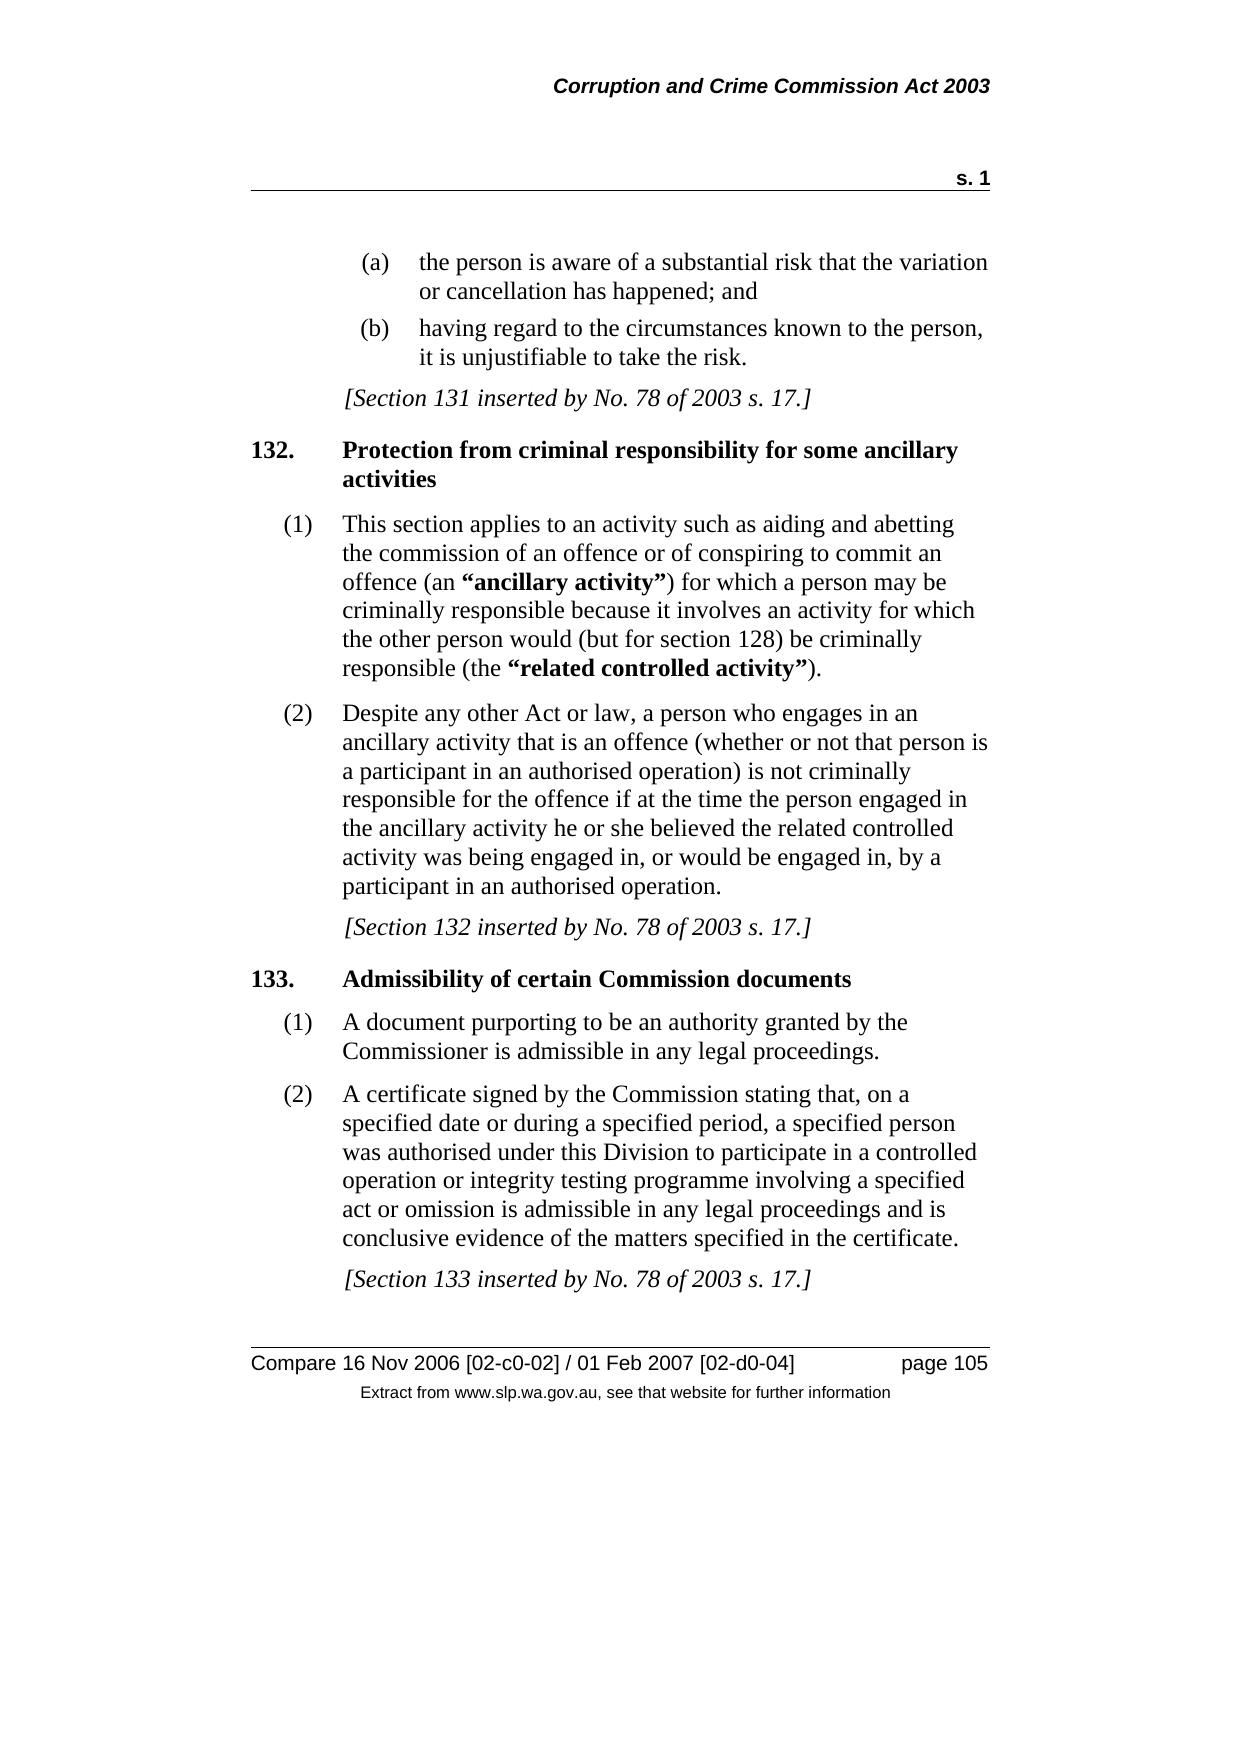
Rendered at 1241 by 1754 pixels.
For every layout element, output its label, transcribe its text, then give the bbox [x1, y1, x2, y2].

text (2) A certificate signed by the Commission stating that, on a specified date or during a specified period, a specified person was authorised under this Division to participate in a controlled operation or integrity testing programme involving a specified act or omission is admissible in any legal proceedings and is conclusive evidence of the matters specified in the certificate. [251, 1079, 990, 1252]
text [Section 131 inserted by No. 78 of 2003 s. 17.] [251, 383, 990, 412]
text [Section 132 inserted by No. 78 of 2003 s. 17.] [251, 912, 990, 941]
subtitle 132. Protection from criminal responsibility for some ancillary activities [251, 435, 990, 492]
text (b) having regard to the circumstances known to the person, it is unjustifiable to take the risk. [251, 313, 990, 371]
text [Section 133 inserted by No. 78 of 2003 s. 17.] [251, 1264, 990, 1293]
text (1) A document purporting to be an authority granted by the Commissioner is admissible in any legal proceedings. [251, 1007, 990, 1064]
text (1) This section applies to an activity such as aiding and abetting the commission of an offence or of conspiring to commit an offence (an “ancillary activity”) for which a person may be criminally responsible because it involves an activity for which the other person would (but for section 128) be criminally responsible (the “related controlled activity”). [251, 509, 990, 682]
subtitle 133. Admissibility of certain Commission documents [251, 964, 990, 992]
text (2) Despite any other Act or law, a person who engages in an ancillary activity that is an offence (whether or not that person is a participant in an authorised operation) is not criminally responsible for the offence if at the time the person engaged in the ancillary activity he or she believed the related controlled activity was being engaged in, or would be engaged in, by a participant in an authorised operation. [251, 698, 990, 899]
text (a) the person is aware of a substantial risk that the variation or cancellation has happened; and [251, 247, 990, 305]
